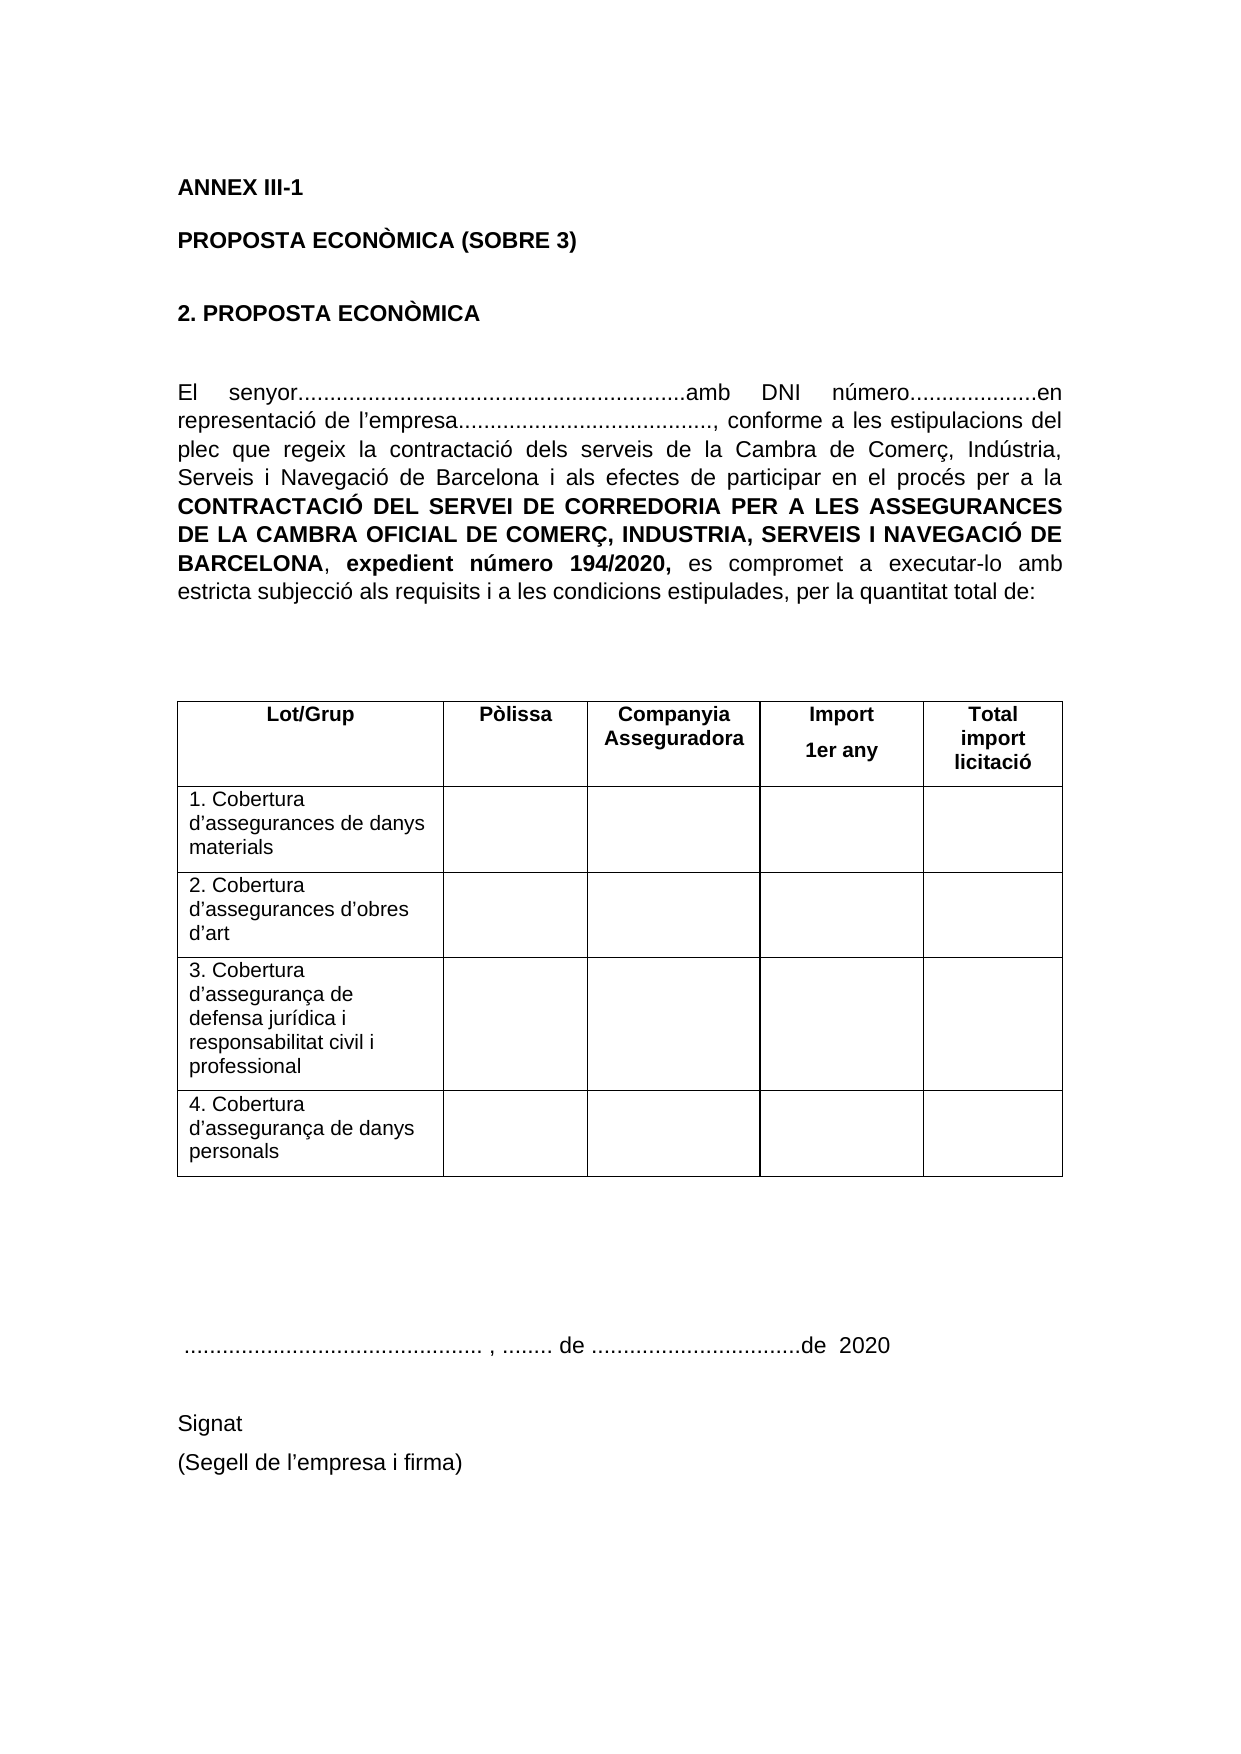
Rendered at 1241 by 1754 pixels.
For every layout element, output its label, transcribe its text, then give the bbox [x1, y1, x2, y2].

text El senyor.............................................................amb DNI número....................en representació de l’empresa........................................, conforme a les estipulacions del plec que regeix la contractació dels serveis de la Cambra de Comerç, Indústria, Serveis i Navegació de Barcelona i als efectes de participar en el procés per a la CONTRACTACIÓ DEL SERVEI DE CORREDORIA PER A LES ASSEGURANCES DE LA CAMBRA OFICIAL DE COMERÇ, INDUSTRIA, SERVEIS I NAVEGACIÓ DE BARCELONA, expedient número 194/2020, es compromet a executar-lo amb estricta subjecció als requisits i a les condicions estipulades, per la quantitat total de: [177, 379, 1063, 604]
text Signat [177, 1410, 1063, 1436]
table_cell 4. Cobertura d’assegurança de danys personals [178, 1091, 443, 1176]
table_header Pòlissa [444, 702, 587, 786]
text 2. PROPOSTA ECONÒMICA [177, 300, 1063, 326]
table_cell 3. Cobertura d’assegurança de defensa jurídica i responsabilitat civil i professional [178, 958, 443, 1090]
text ............................................... , ........ de .................................de 2020 [177, 1332, 1063, 1359]
table_cell [924, 958, 1062, 1090]
table_header Companyia Asseguradora [588, 702, 759, 786]
table_cell [588, 958, 759, 1090]
table_cell 2. Cobertura d’assegurances d’obres d’art [178, 873, 443, 957]
table_cell 1. Cobertura d’assegurances de danys materials [178, 787, 443, 872]
table_cell [444, 958, 587, 1090]
table_cell [444, 1091, 587, 1176]
text ANNEX III-1 [177, 174, 1063, 200]
table_cell [761, 787, 923, 872]
table_cell [761, 1091, 923, 1176]
table_header Total import licitació [924, 702, 1062, 786]
table_cell [924, 787, 1062, 872]
table_cell [444, 873, 587, 957]
table_cell [588, 787, 759, 872]
table_header Lot/Grup [178, 702, 443, 786]
table_cell [761, 873, 923, 957]
table_cell [444, 787, 587, 872]
text (Segell de l’empresa i firma) [177, 1449, 1063, 1475]
table_cell [924, 1091, 1062, 1176]
table_header Import 1er any [761, 702, 923, 786]
table_cell [761, 958, 923, 1090]
table_cell [924, 873, 1062, 957]
table_cell [588, 873, 759, 957]
table_cell [588, 1091, 759, 1176]
text PROPOSTA ECONÒMICA (SOBRE 3) [177, 227, 1063, 253]
